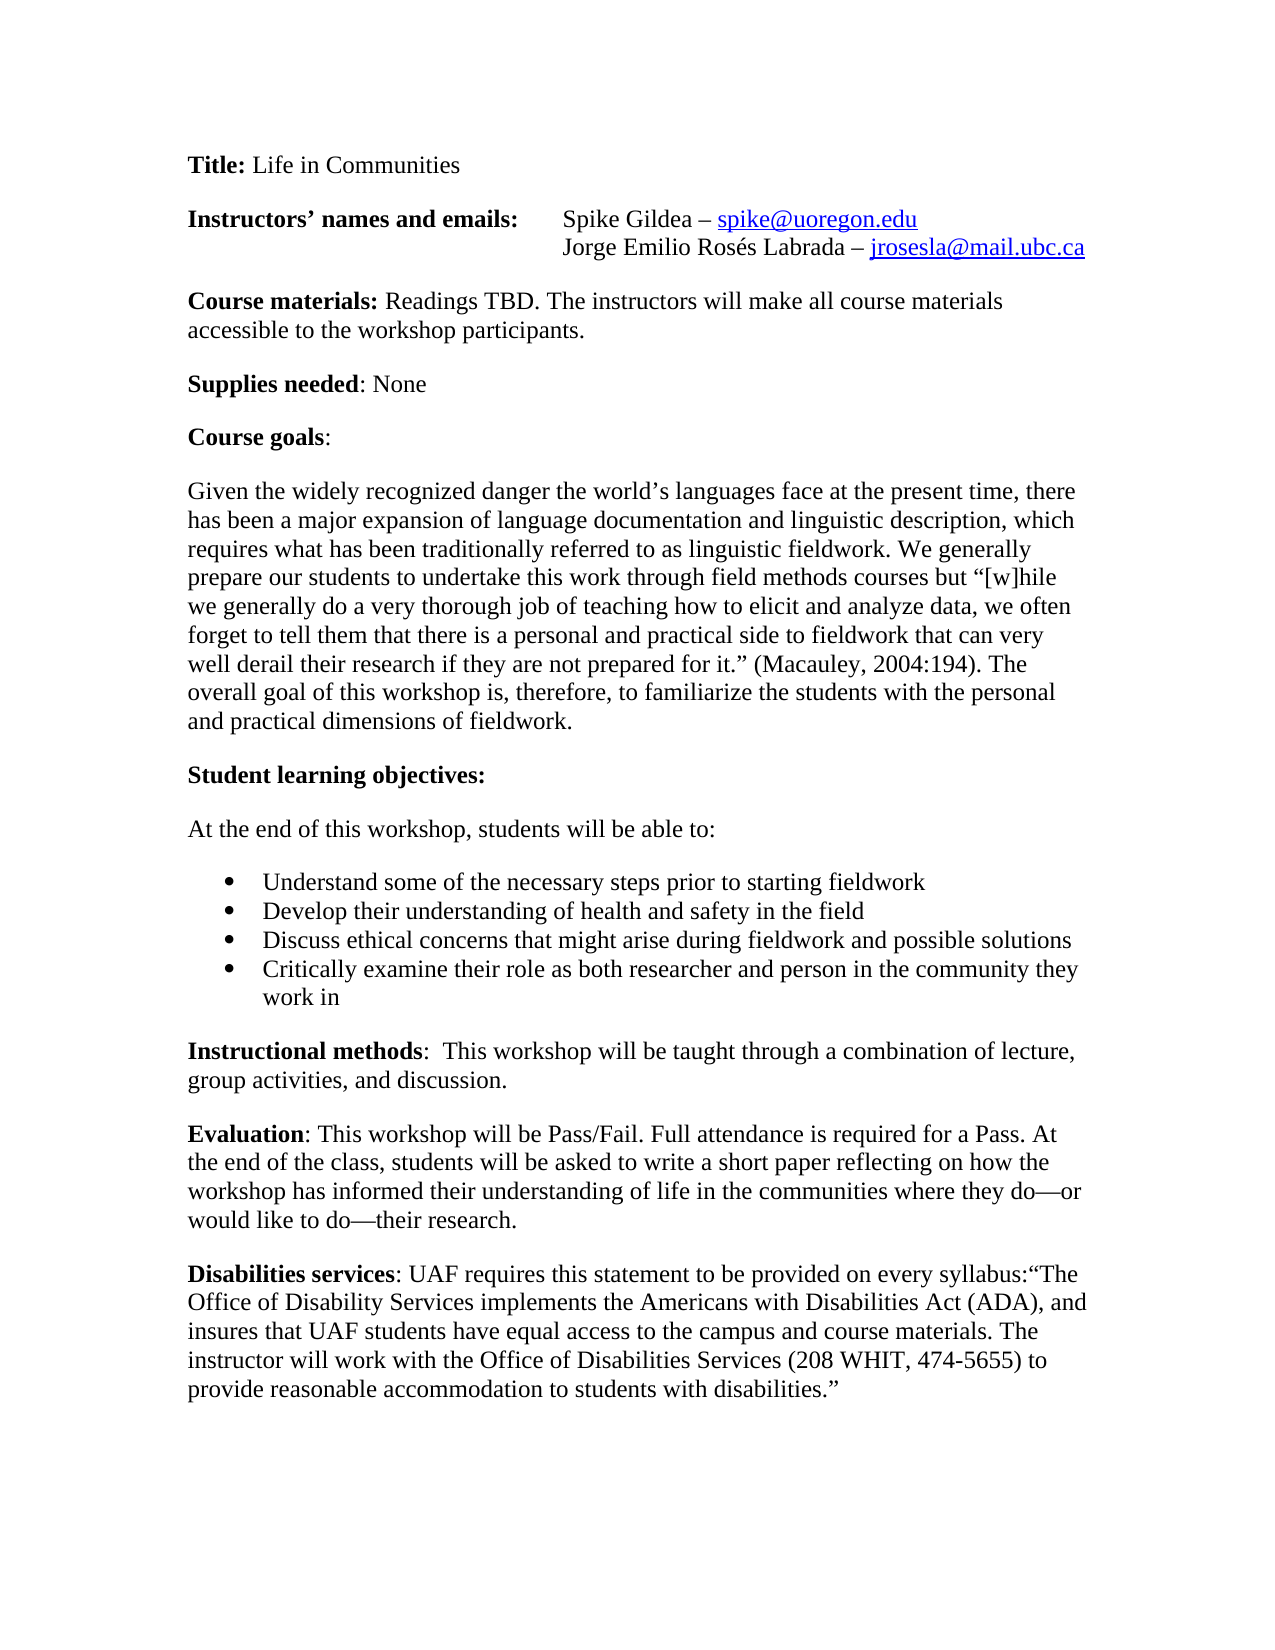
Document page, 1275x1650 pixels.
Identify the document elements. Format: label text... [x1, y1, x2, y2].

text Instructional methods: This workshop will be taught through a combination of lecture, group activities, and discussion. [187, 1036, 1087, 1094]
text Given the widely recognized danger the world’s languages face at the present time, there has been a major expansion of language documentation and linguistic description, which requires what has been traditionally referred to as linguistic fieldwork. We generally prepare our students to undertake this work through field methods courses but “[w]hile we generally do a very thorough job of teaching how to elicit and analyze data, we often forget to tell them that there is a personal and practical side to fieldwork that can very well derail their research if they are not prepared for it.” (Macauley, 2004:194). The overall goal of this workshop is, therefore, to familiarize the students with the personal and practical dimensions of fieldwork. [187, 476, 1087, 735]
list Understand some of the necessary steps prior to starting fieldwork [225, 867, 1087, 896]
list Discuss ethical concerns that might arise during fieldwork and possible solutions [225, 925, 1087, 954]
text Course materials: Readings TBD. The instructors will make all course materials accessible to the workshop participants. [187, 286, 1087, 344]
text Course goals: [187, 422, 1087, 451]
text Disabilities services: UAF requires this statement to be provided on every syllabus: “The Office of Disability Services implements the Americans with Disabilities Act (ADA), and insures that UAF students have equal access to the campus and course materials. The instructor will work with the Office of Disabilities Services (208 WHIT, 474-5655) to provide reasonable accommodation to students with disabilities.” [187, 1259, 1087, 1402]
list Critically examine their role as both researcher and person in the community they work in [225, 954, 1087, 1011]
text Supplies needed: None [187, 369, 1087, 397]
text Evaluation: This workshop will be Pass/Fail. Full attendance is required for a Pass. At the end of the class, students will be asked to write a short paper reflecting on how the workshop has informed their understanding of life in the communities where they do—or would like to do—their research. [187, 1119, 1087, 1234]
list Develop their understanding of health and safety in the field [225, 896, 1087, 925]
text Title: Life in Communities [187, 150, 1087, 179]
text Jorge Emilio Rosés Labrada – jrosesla@mail.ubc.ca [187, 232, 1087, 261]
text At the end of this workshop, students will be able to: [187, 814, 1087, 842]
text Student learning objectives: [187, 760, 1087, 789]
text Instructors’ names and emails: Spike Gildea – spike@uoregon.edu [187, 204, 1087, 232]
